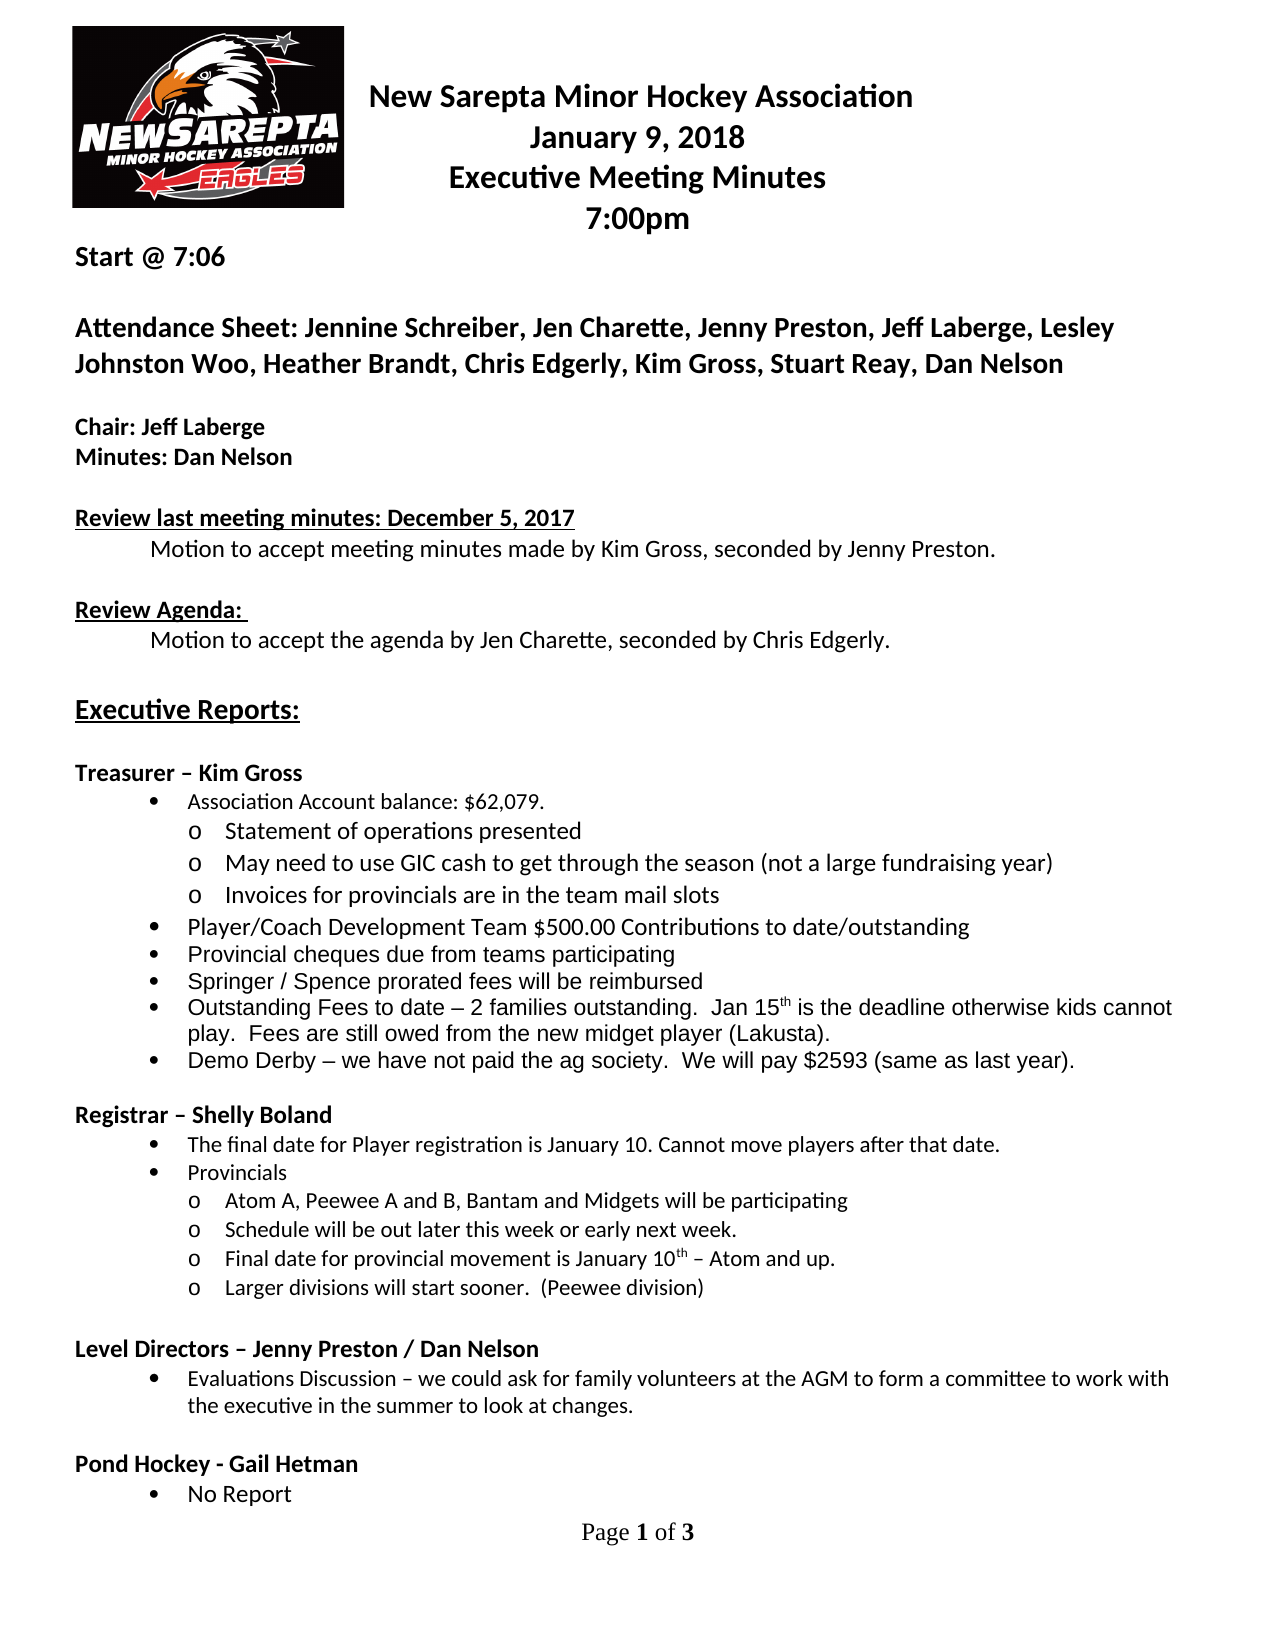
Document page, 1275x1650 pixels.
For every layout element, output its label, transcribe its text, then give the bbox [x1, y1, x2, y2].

text Attendance Sheet: Jennine Schreiber, Jen Charette, Jenny Preston, Jeff Laberge, Lesley Johnston Woo, Heather Brandt, Chris Edgerly, Kim Gross, Stuart Reay, Dan Nelson [75, 309, 1200, 380]
list Springer / Spence prorated fees will be reimbursed [150, 968, 1200, 994]
list Larger divisions will start sooner. (Peewee division) [187, 1273, 1200, 1303]
text Registrar – Shelly Boland [75, 1099, 1200, 1130]
text Pond Hockey - Gail Hetman [75, 1448, 1200, 1478]
text Treasurer – Kim Gross [75, 757, 1200, 787]
list Final date for provincial movement is January 10th – Atom and up. [187, 1244, 1200, 1273]
text Motion to accept meeting minutes made by Kim Gross, seconded by Jenny Preston. [150, 533, 1200, 563]
list Schedule will be out later this week or early next week. [187, 1215, 1200, 1244]
list Atom A, Peewee A and B, Bantam and Midgets will be participating [187, 1186, 1200, 1215]
text Motion to accept the agenda by Jen Charette, seconded by Chris Edgerly. [150, 624, 1200, 655]
text Start @ 7:06 [75, 238, 1200, 273]
list Association Account balance: $62,079. [150, 787, 1200, 815]
picture [72, 26, 345, 208]
text Review last meeting minutes: December 5, 2017 [75, 502, 1200, 533]
text 7:00pm [75, 197, 1200, 238]
list The final date for Player registration is January 10. Cannot move players after that date. [150, 1130, 1200, 1158]
list Invoices for provincials are in the team mail slots [187, 879, 1200, 911]
text Executive Reports: [75, 691, 1200, 726]
list May need to use GIC cash to get through the season (not a large fundraising year) [187, 847, 1200, 879]
list Evaluations Discussion – we could ask for family volunteers at the AGM to form a committee to work with the executive in the summer to look at changes. [150, 1364, 1200, 1448]
list Player/Coach Development Team $500.00 Contributions to date/outstanding [150, 911, 1200, 941]
text Executive Meeting Minutes [360, 156, 1200, 197]
list Statement of operations presented [187, 815, 1200, 847]
text January 9, 2018 [360, 116, 1200, 156]
text New Sarepta Minor Hockey Association [360, 75, 1200, 116]
text Review Agenda: [75, 594, 1200, 624]
list Outstanding Fees to date – 2 families outstanding. Jan 15th is the deadline otherwise kids cannot play. Fees are still owed from the new midget player (Lakusta). [150, 994, 1200, 1047]
text Minutes: Dan Nelson [75, 441, 1200, 472]
list No Report [150, 1478, 1200, 1509]
list Demo Derby – we have not paid the ag society. We will pay $2593 (same as last year). [150, 1047, 1200, 1073]
list Provincials [150, 1158, 1200, 1186]
text Level Directors – Jenny Preston / Dan Nelson [75, 1333, 1200, 1364]
list Provincial cheques due from teams participating [150, 941, 1200, 968]
text Chair: Jeff Laberge [75, 411, 1200, 441]
